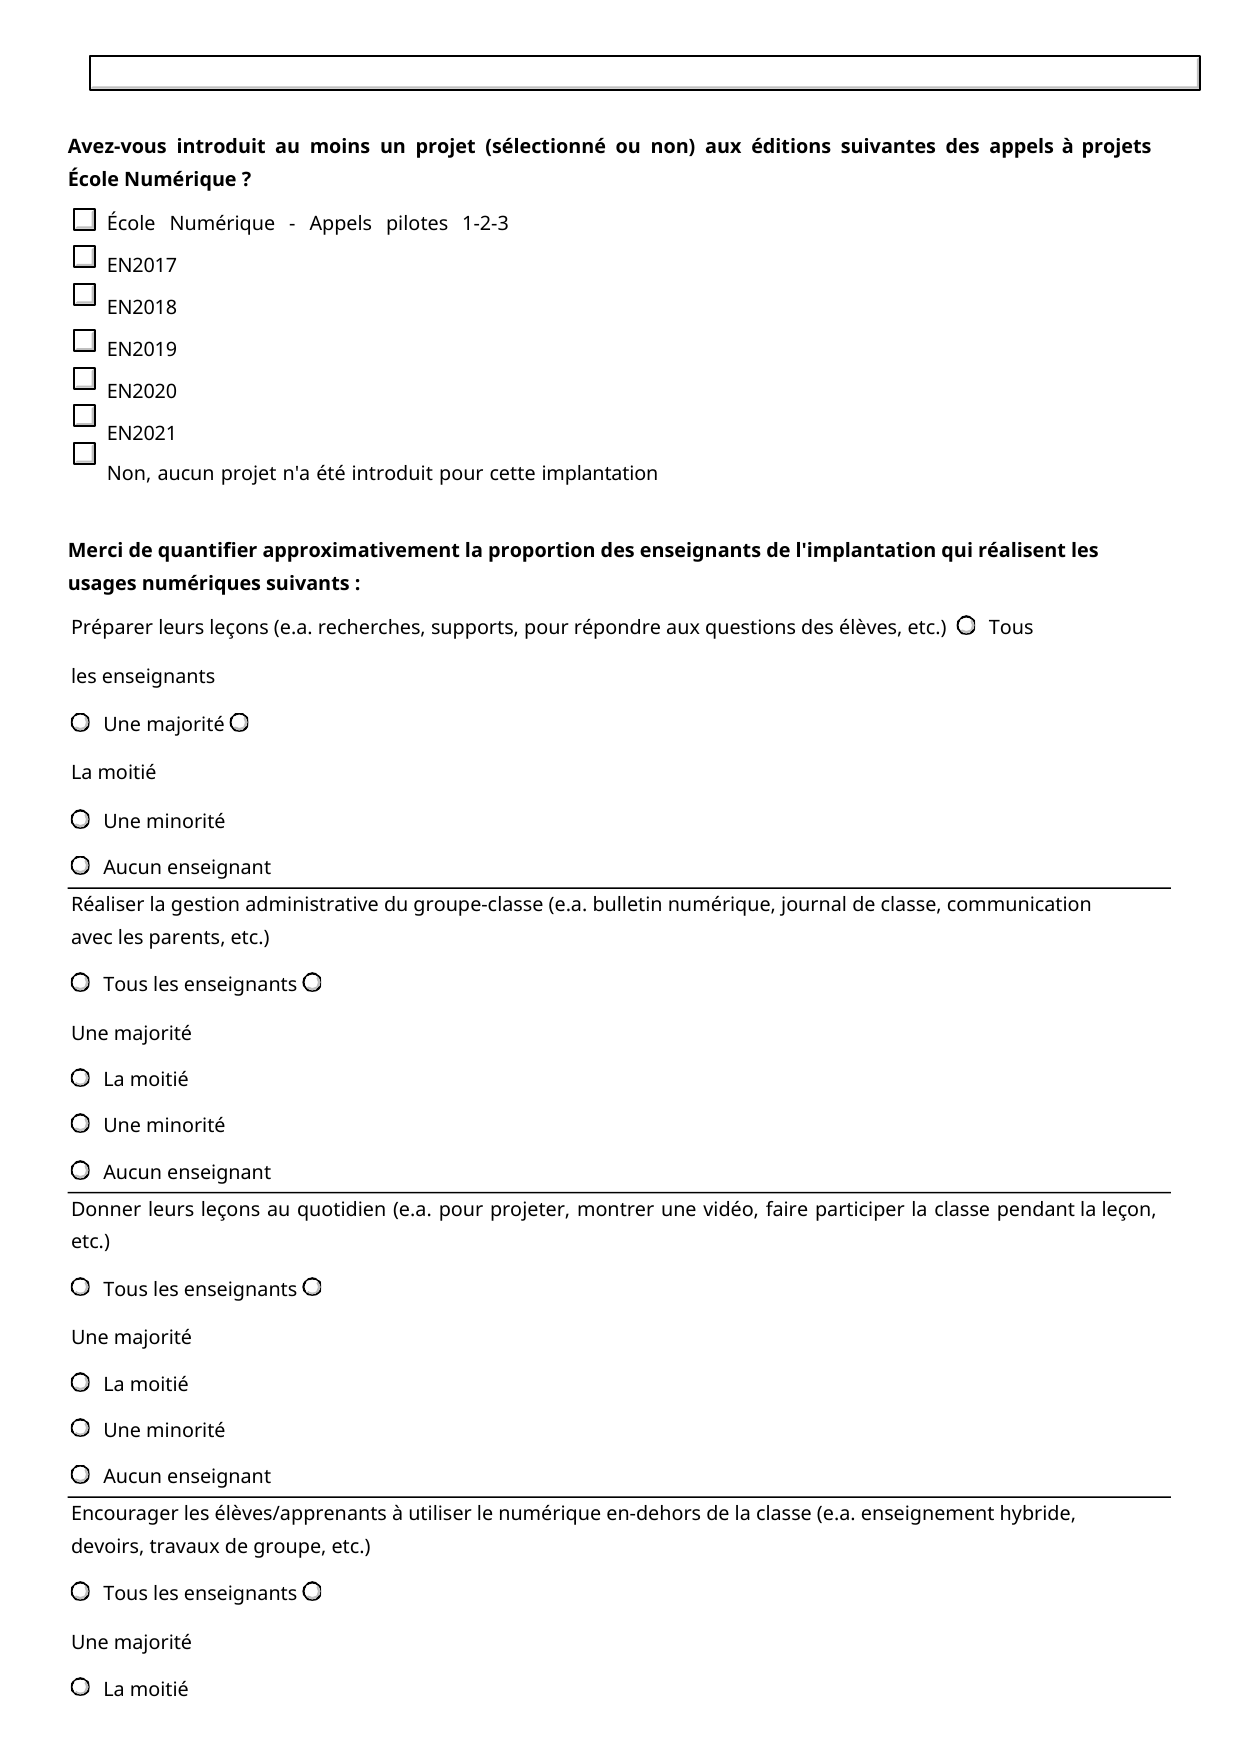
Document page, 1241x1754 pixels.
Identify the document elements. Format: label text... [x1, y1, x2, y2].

text Tous les enseignants Une majorité [71, 1275, 328, 1351]
picture [70, 1418, 90, 1437]
text École Numérique - Appels pilotes 1-2-3 EN2017 [107, 209, 509, 278]
text Une majorité La moitié [71, 711, 249, 786]
picture [229, 713, 249, 732]
picture [70, 1465, 90, 1484]
picture [70, 1581, 90, 1601]
text La moitié [71, 1372, 1188, 1396]
text Aucun enseignant [71, 853, 1188, 881]
picture [70, 1277, 90, 1296]
picture [70, 1113, 90, 1133]
text Préparer leurs leçons (e.a. recherches, supports, pour répondre aux questions des élèves, etc.) Tous les enseignants [71, 613, 1035, 689]
text Une minorité [71, 1416, 1188, 1443]
picture [70, 972, 90, 992]
text Réaliser la gestion administrative du groupe-classe (e.a. bulletin numérique, journal de classe, communication avec les parents, etc.) [71, 890, 1138, 950]
text Donner leurs leçons au quotidien (e.a. pour projeter, montrer une vidéo, faire participer la classe pendant la leçon, etc.) [71, 1195, 1169, 1255]
picture [302, 1581, 322, 1601]
text Une minorité [71, 807, 1188, 834]
picture [70, 1160, 90, 1180]
picture [956, 615, 976, 635]
text Aucun enseignant [71, 1158, 1188, 1185]
text Tous les enseignants Une majorité [71, 970, 328, 1046]
picture [70, 809, 90, 829]
picture [70, 1677, 90, 1696]
text Une minorité [71, 1111, 1188, 1138]
text Avez-vous introduit au moins un projet (sélectionné ou non) aux éditions suivantes des appels à projets École Numérique ? [68, 132, 1151, 192]
picture [70, 1068, 90, 1087]
text Merci de quantifier approximativement la proportion des enseignants de l'implantation qui réalisent les usages numériques suivants : [68, 537, 1138, 596]
text Tous les enseignants Une majorité [71, 1579, 328, 1655]
picture [70, 713, 90, 732]
text Non, aucun projet n'a été introduit pour cette implantation [107, 461, 1188, 485]
picture [70, 1372, 90, 1392]
text La moitié [71, 1677, 1188, 1701]
picture [70, 856, 90, 875]
text EN2018 EN2019 EN2020 EN2021 [107, 293, 187, 446]
text La moitié [71, 1068, 1188, 1092]
text Encourager les élèves/apprenants à utiliser le numérique en-dehors de la classe (e.a. enseignement hybride, devoirs, travaux de groupe, etc.) [71, 1499, 1138, 1559]
picture [302, 972, 322, 992]
text Aucun enseignant [71, 1463, 1188, 1489]
picture [302, 1277, 322, 1296]
